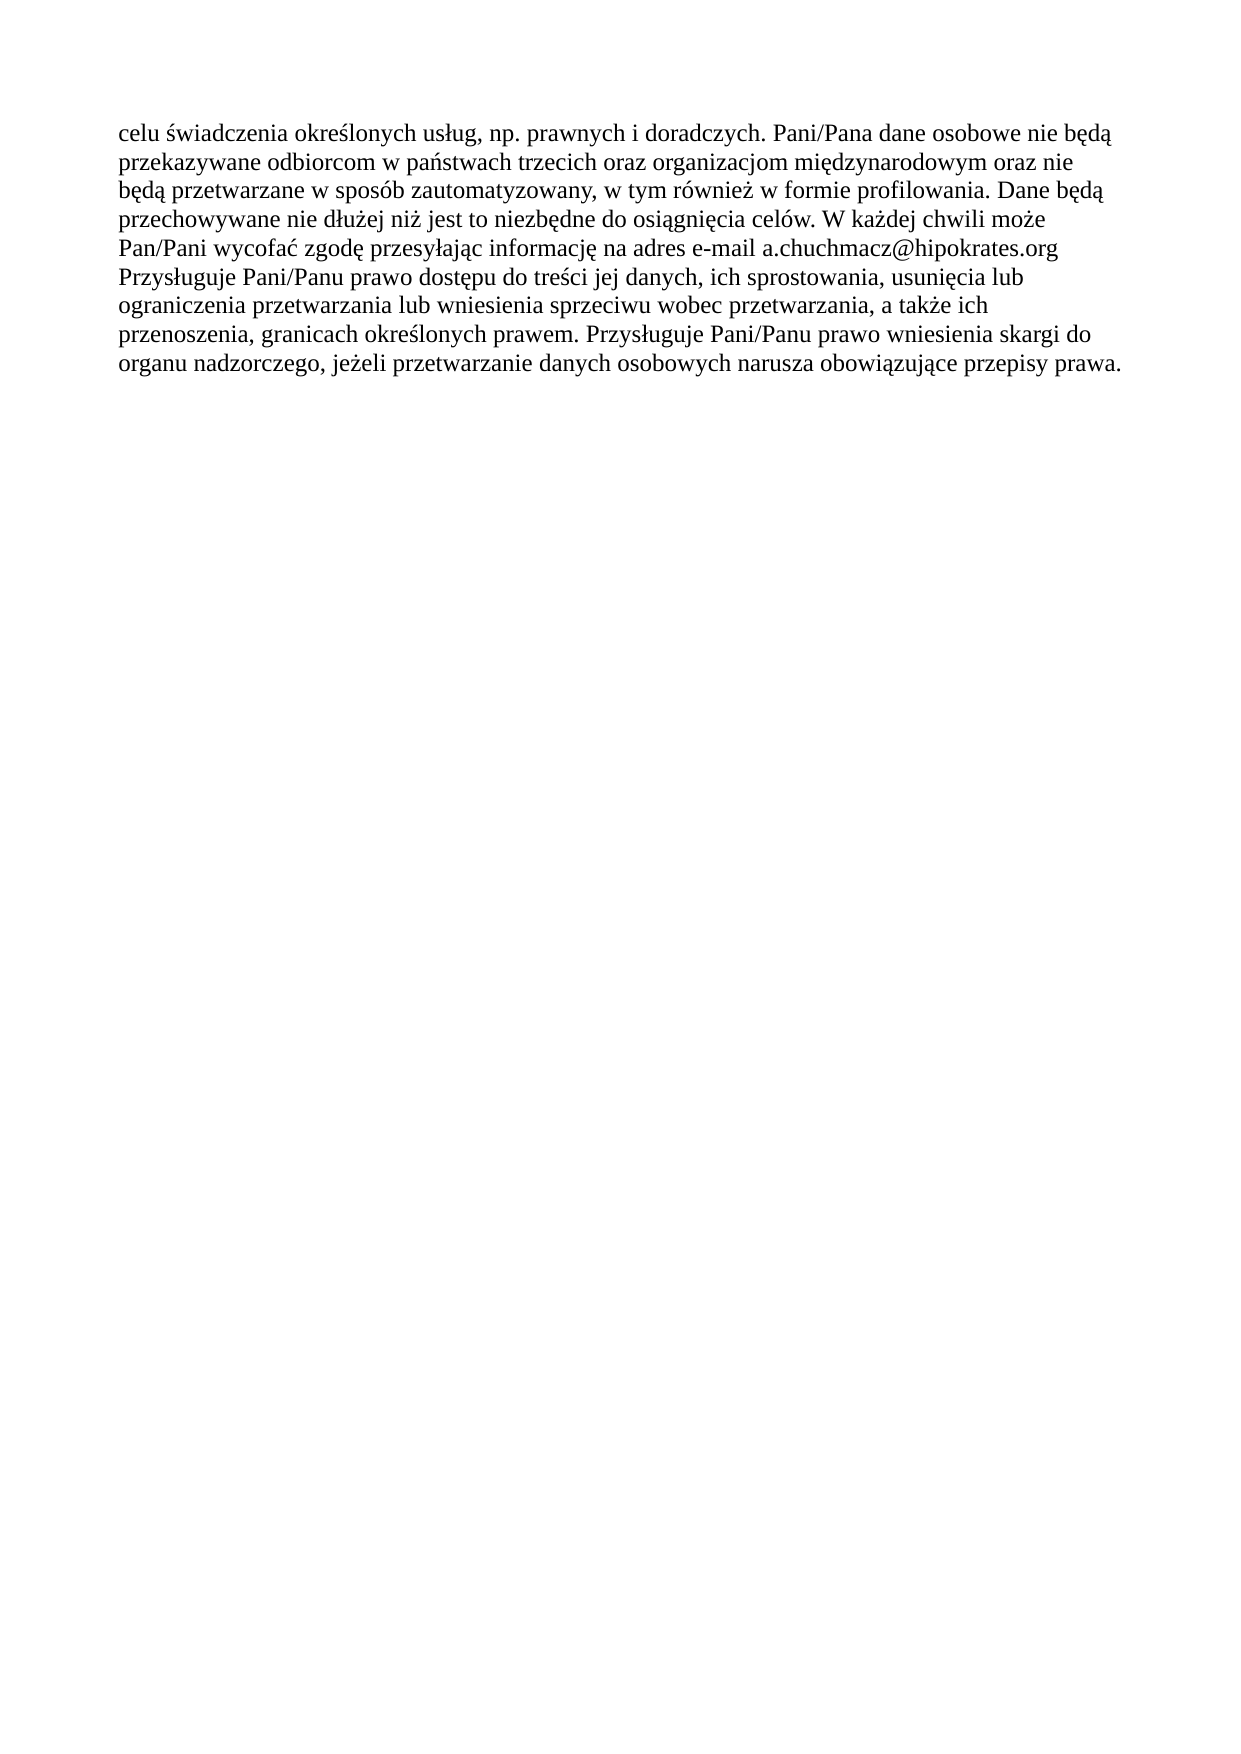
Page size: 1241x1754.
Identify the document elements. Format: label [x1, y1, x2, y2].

text [118, 118, 1122, 377]
